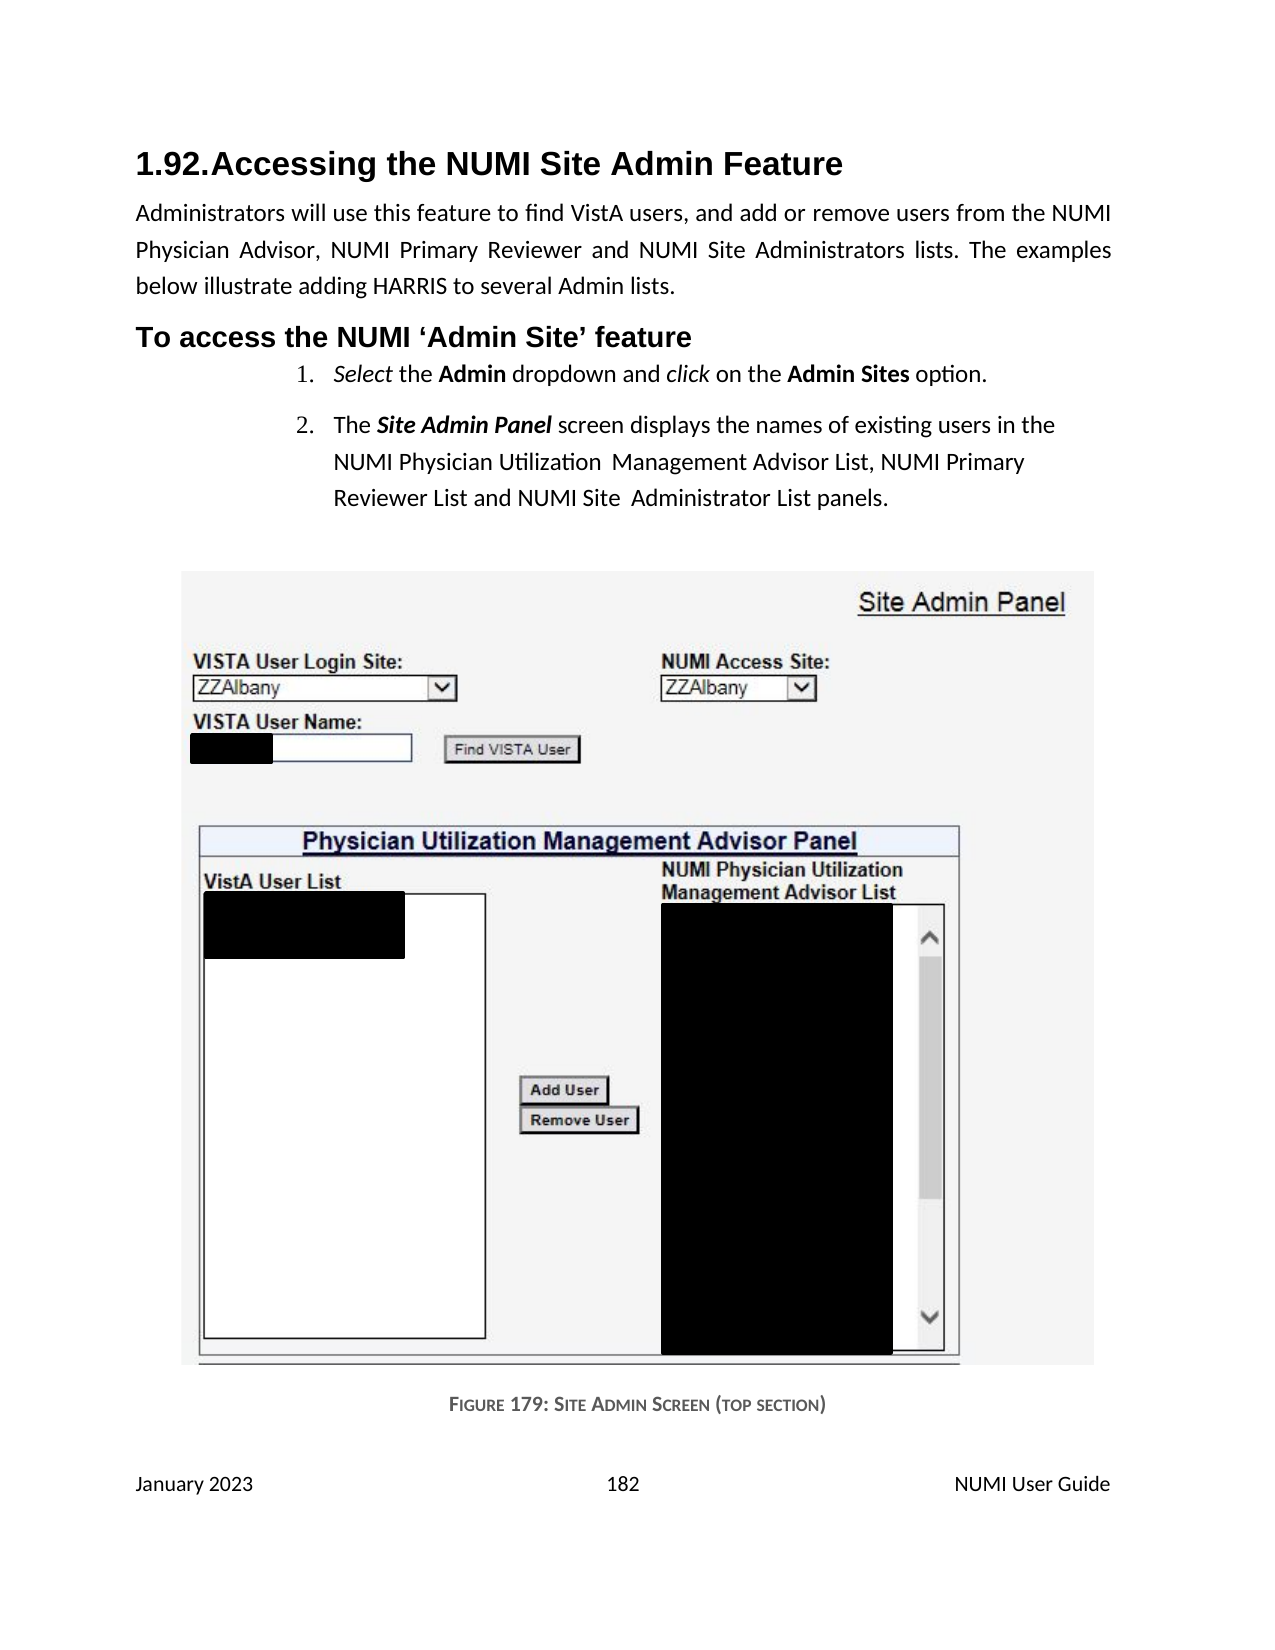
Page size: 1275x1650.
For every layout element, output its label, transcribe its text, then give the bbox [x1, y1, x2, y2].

text Administrators will use this feature to find VistA users, and add or remove users from the NUMI Physician Advisor, NUMI Primary Reviewer and NUMI Site Administrators lists. The examples below illustrate adding HARRIS to several Admin lists. [135, 197, 1112, 301]
list Select the Admin dropdown and click on the Admin Sites option. [296, 360, 1139, 388]
picture [181, 571, 1094, 1365]
subtitle Accessing the NUMI Site Admin Feature [135, 144, 1139, 182]
list The Site Admin Panel screen displays the names of existing users in the NUMI Physician Utilization Management Advisor List, NUMI Primary Reviewer List and NUMI Site Administrator List panels. [296, 409, 1065, 513]
text Figure 180: Site Admin Screen (top section) [135, 1390, 1139, 1417]
subtitle To access the NUMI ‘Admin Site’ feature [135, 319, 1139, 353]
